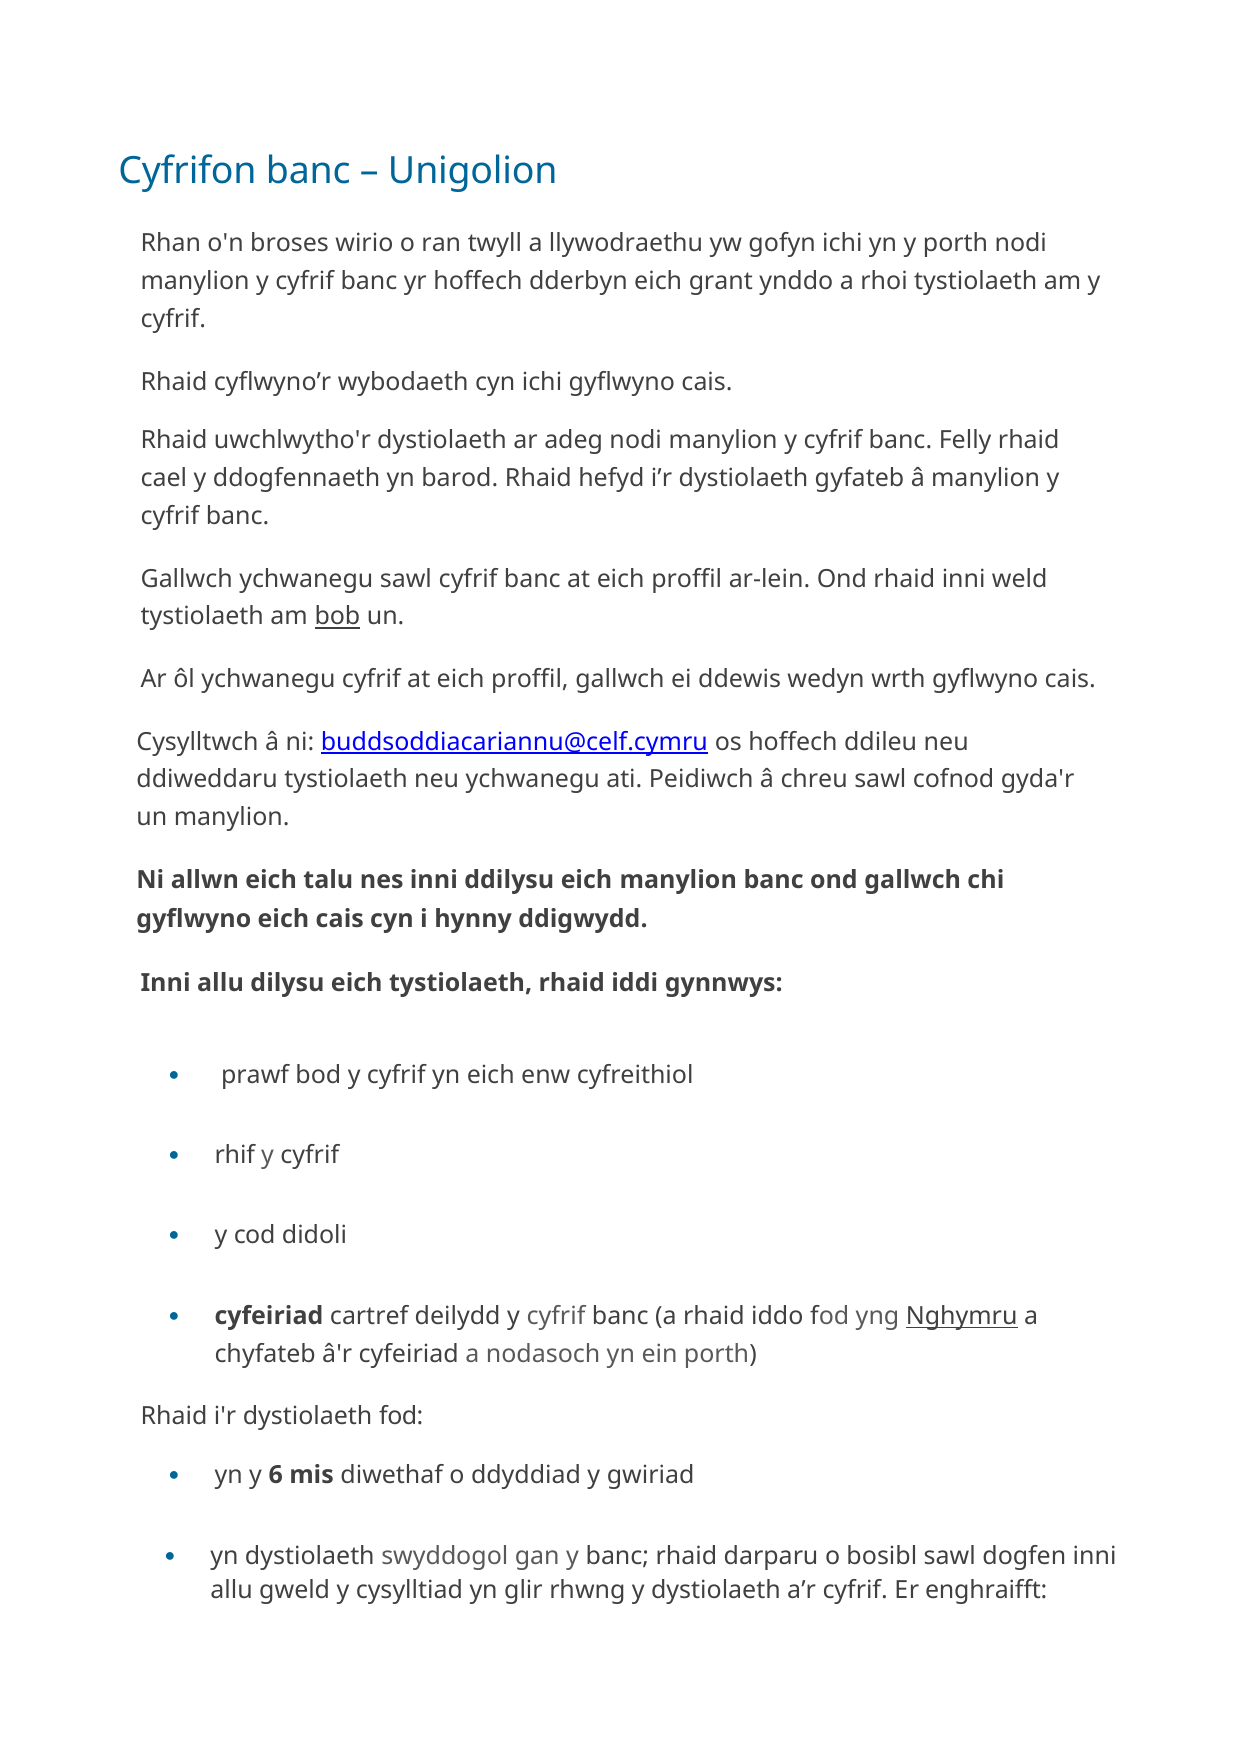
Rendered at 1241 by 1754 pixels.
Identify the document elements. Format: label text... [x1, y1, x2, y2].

text Cysylltwch â ni: buddsoddiacariannu@celf.cymru os hoffech ddileu neu ddiweddaru tystiolaeth neu ychwanegu ati. Peidiwch â chreu sawl cofnod gyda'r un manylion. [136, 723, 1075, 833]
text Rhan o'n broses wirio o ran twyll a llywodraethu yw gofyn ichi yn y porth nodi manylion y cyfrif banc yr hoffech dderbyn eich grant ynddo a rhoi tystiolaeth am y cyfrif. [140, 225, 1112, 334]
text Gallwch ychwanegu sawl cyfrif banc at eich proffil ar-lein. Ond rhaid inni weld tystiolaeth am bob un. [140, 560, 1084, 632]
list cyfeiriad cartref deilydd y cyfrif banc (a rhaid iddo fod yng Nghymru a chyfateb â'r cyfeiriad a nodasoch yn ein porth) [170, 1298, 1106, 1369]
text Ni allwn eich talu nes inni ddilysu eich manylion banc ond gallwch chi gyflwyno eich cais cyn i hynny ddigwydd. [136, 862, 1077, 935]
text Inni allu dilysu eich tystiolaeth, rhaid iddi gynnwys: [140, 965, 1090, 999]
text Rhaid cyflwyno’r wybodaeth cyn ichi gyflwyno cais. [140, 363, 1122, 397]
text Rhaid uwchlwytho'r dystiolaeth ar adeg nodi manylion y cyfrif banc. Felly rhaid cael y ddogfennaeth yn barod. Rhaid hefyd i’r dystiolaeth gyfateb â manylion y cyfrif banc. [140, 422, 1098, 532]
list y cod didoli [170, 1217, 1122, 1251]
list yn y 6 mis diwethaf o ddyddiad y gwiriad [170, 1457, 1122, 1491]
text Rhaid i'r dystiolaeth fod: [140, 1398, 1122, 1432]
text Ar ôl ychwanegu cyfrif at eich proffil, gallwch ei ddewis wedyn wrth gyflwyno cais. [140, 661, 1122, 695]
title Cyfrifon banc – Unigolion [118, 143, 1122, 194]
list prawf bod y cyfrif yn eich enw cyfreithiol [170, 1056, 1097, 1090]
list yn dystiolaeth swyddogol gan y banc; rhaid darparu o bosibl sawl dogfen inni allu gweld y cysylltiad yn glir rhwng y dystiolaeth a’r cyfrif. Er enghraifft: [166, 1538, 1122, 1606]
list rhif y cyfrif [170, 1136, 1122, 1170]
